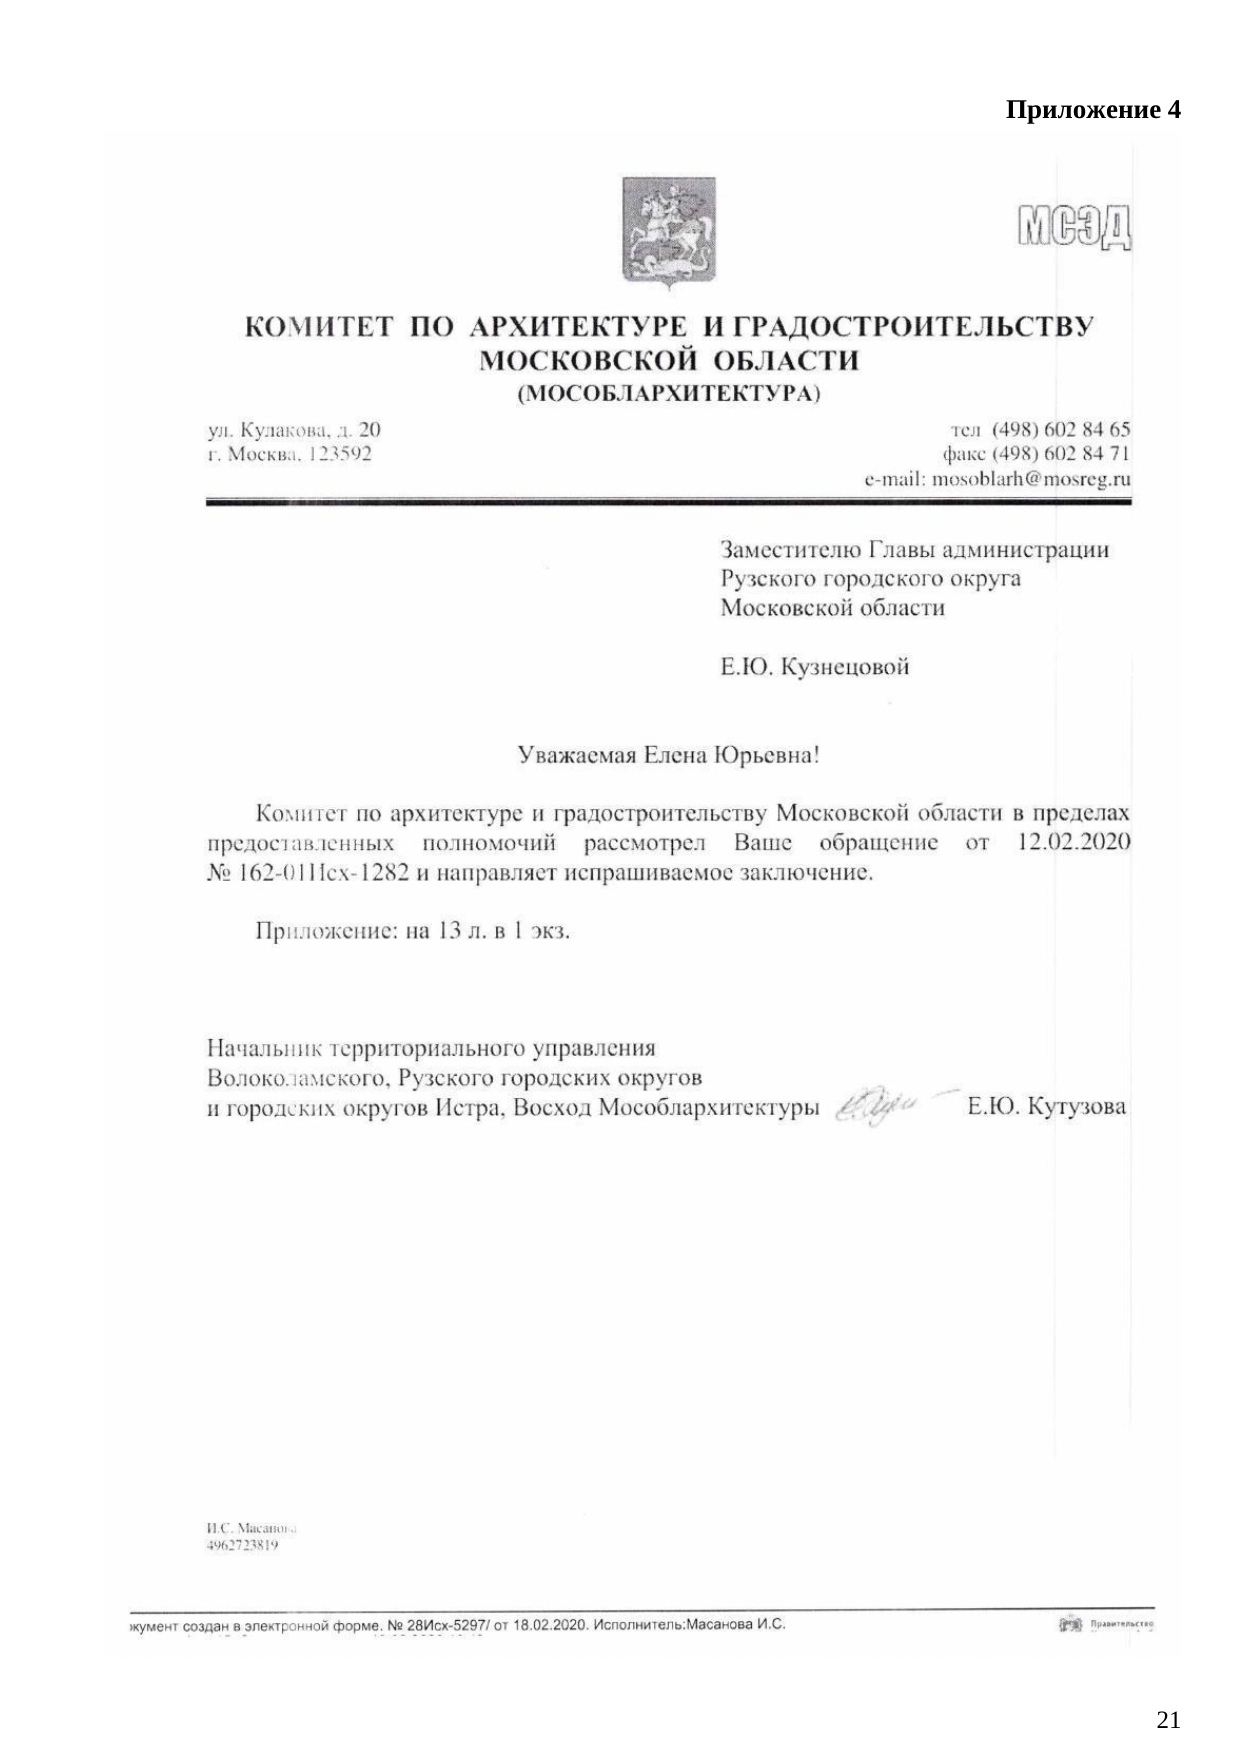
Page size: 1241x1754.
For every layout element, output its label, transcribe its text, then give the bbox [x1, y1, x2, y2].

subtitle Приложение 4 [103, 93, 1181, 124]
picture [103, 130, 1182, 1659]
